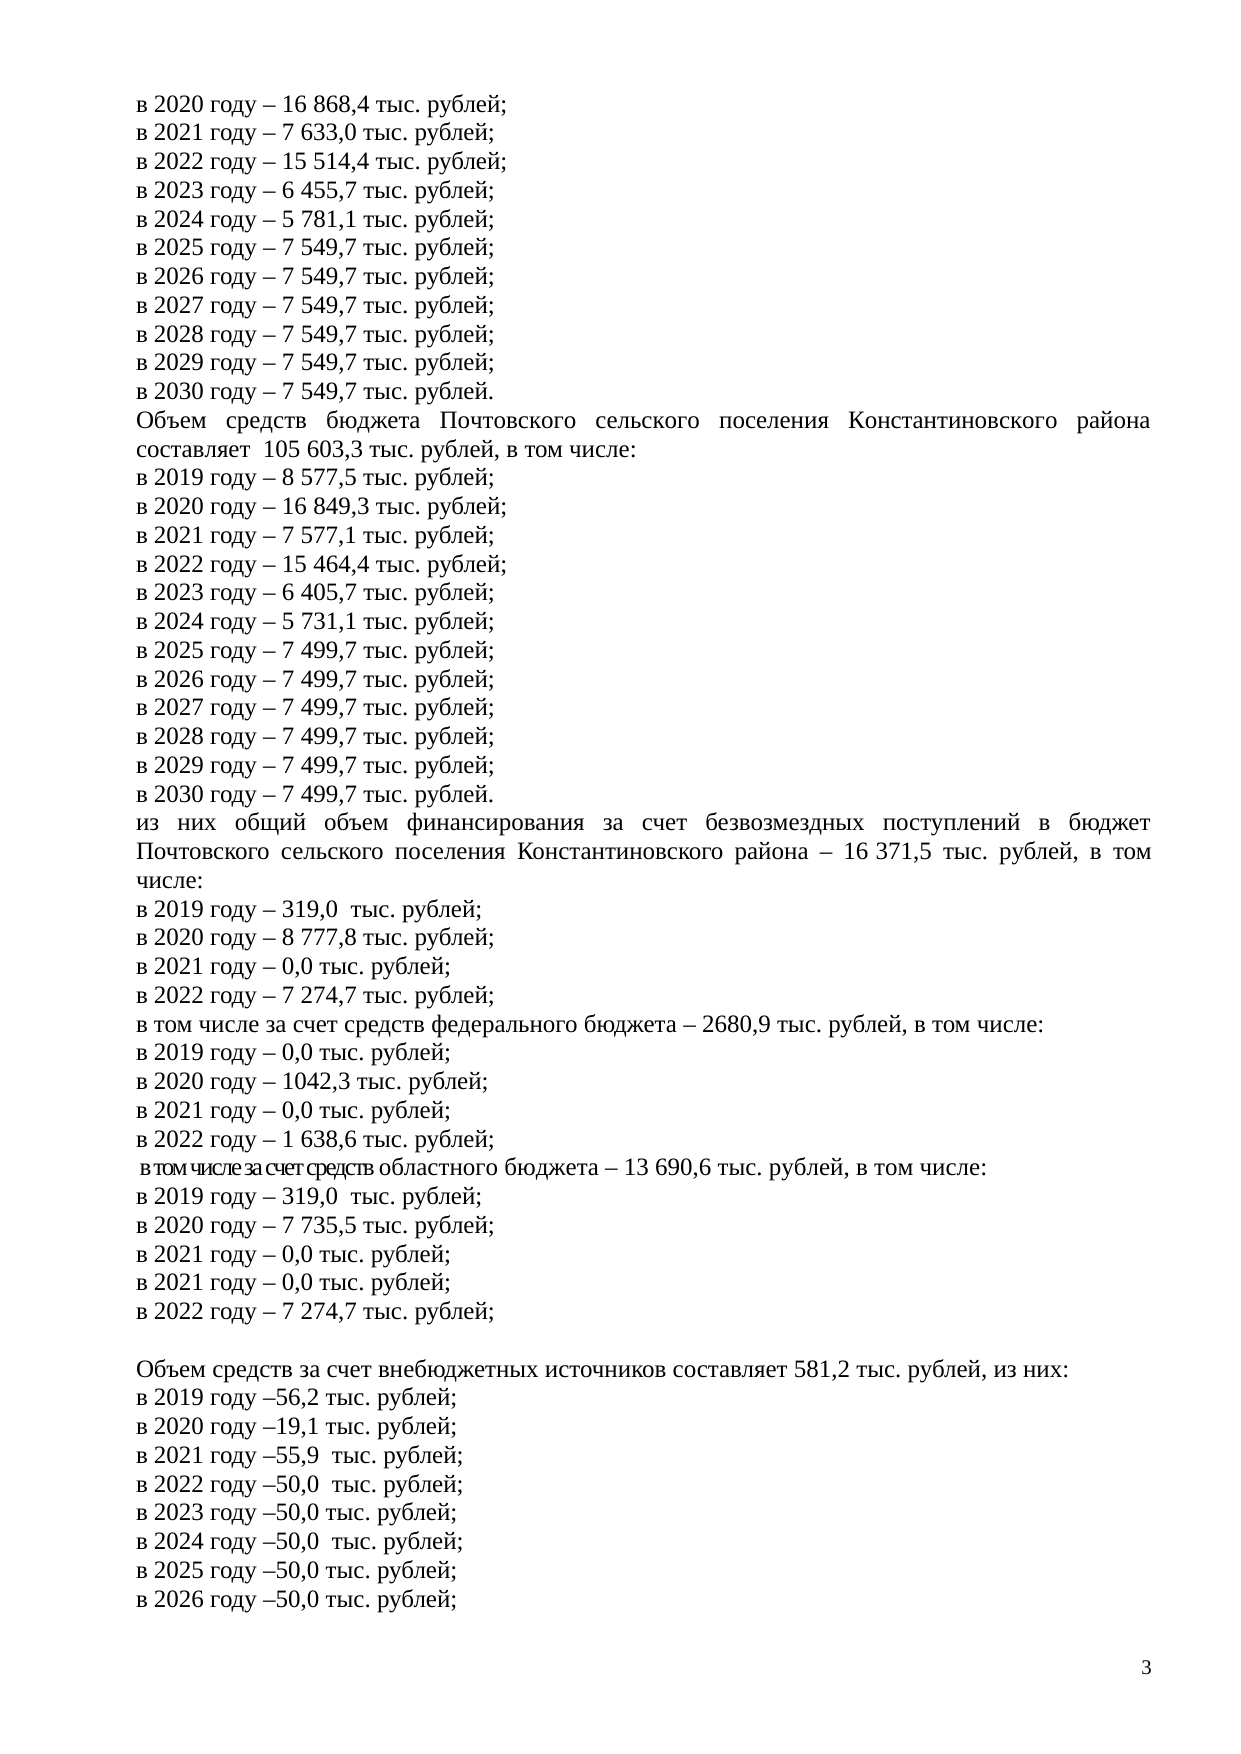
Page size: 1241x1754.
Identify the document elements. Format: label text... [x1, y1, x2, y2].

text в 2022 году – 7 274,7 тыс. рублей; [136, 980, 1152, 1009]
text в 2027 году – 7 549,7 тыс. рублей; [136, 290, 1152, 319]
text в 2021 году – 7 577,1 тыс. рублей; [136, 520, 1152, 549]
text в 2020 году – 16 849,3 тыс. рублей; [136, 491, 1152, 520]
text в 2025 году –50,0 тыс. рублей; [136, 1555, 1152, 1584]
text в том числе за счет средств федерального бюджета – 2680,9 тыс. рублей, в том числе: [136, 1009, 1152, 1037]
text в 2023 году – 6 405,7 тыс. рублей; [136, 577, 1152, 606]
text в 2022 году – 15 514,4 тыс. рублей; [136, 146, 1152, 175]
text в 2021 году –55,9 тыс. рублей; [136, 1440, 1152, 1469]
text в 2020 году –19,1 тыс. рублей; [136, 1411, 1152, 1440]
text в 2027 году – 7 499,7 тыс. рублей; [136, 692, 1152, 721]
text в 2028 году – 7 499,7 тыс. рублей; [136, 721, 1152, 750]
text в 2024 году – 5 781,1 тыс. рублей; [136, 204, 1152, 232]
text в 2020 году – 7 735,5 тыс. рублей; [136, 1210, 1152, 1239]
text в 2021 году – 7 633,0 тыс. рублей; [136, 117, 1152, 146]
text в 2019 году –56,2 тыс. рублей; [136, 1382, 1152, 1411]
text в 2029 году – 7 549,7 тыс. рублей; [136, 347, 1152, 376]
text в 2029 году – 7 499,7 тыс. рублей; [136, 750, 1152, 779]
text в 2026 году – 7 499,7 тыс. рублей; [136, 664, 1152, 692]
text в 2030 году – 7 549,7 тыс. рублей. [136, 376, 1152, 405]
text в 2030 году – 7 499,7 тыс. рублей. [136, 779, 1152, 807]
text в 2023 году –50,0 тыс. рублей; [136, 1497, 1152, 1526]
text в 2019 году – 319,0 тыс. рублей; [136, 894, 1152, 922]
text в том числе за счет средств областного бюджета – 13 690,6 тыс. рублей, в том числе: [139, 1152, 1152, 1181]
text в 2022 году – 1 638,6 тыс. рублей; [136, 1124, 1152, 1152]
text в 2021 году – 0,0 тыс. рублей; [136, 1095, 1152, 1124]
text в 2019 году – 0,0 тыс. рублей; [136, 1037, 1152, 1066]
text Объем средств за счет внебюджетных источников составляет 581,2 тыс. рублей, из них: [136, 1354, 1152, 1382]
text в 2022 году – 7 274,7 тыс. рублей; [136, 1296, 1152, 1325]
text в 2021 году – 0,0 тыс. рублей; [136, 951, 1152, 980]
text в 2028 году – 7 549,7 тыс. рублей; [136, 319, 1152, 347]
text в 2019 году – 319,0 тыс. рублей; [136, 1181, 1152, 1210]
text в 2023 году – 6 455,7 тыс. рублей; [136, 175, 1152, 204]
text в 2025 году – 7 499,7 тыс. рублей; [136, 635, 1152, 664]
text в 2024 году –50,0 тыс. рублей; [136, 1526, 1152, 1555]
text в 2025 году – 7 549,7 тыс. рублей; [136, 232, 1152, 261]
text в 2022 году –50,0 тыс. рублей; [136, 1469, 1152, 1497]
text из них общий объем финансирования за счет безвозмездных поступлений в бюджет Почтовского сельского поселения Константиновского района – 16 371,5 тыс. рублей, в том числе: [136, 807, 1152, 894]
text в 2021 году – 0,0 тыс. рублей; [136, 1239, 1152, 1267]
text в 2024 году – 5 731,1 тыс. рублей; [136, 606, 1152, 635]
text в 2020 году – 1042,3 тыс. рублей; [136, 1066, 1152, 1095]
text Объем средств бюджета Почтовского сельского поселения Константиновского района составляет 105 603,3 тыс. рублей, в том числе: [136, 405, 1152, 462]
text в 2026 году – 7 549,7 тыс. рублей; [136, 261, 1152, 290]
text в 2022 году – 15 464,4 тыс. рублей; [136, 549, 1152, 577]
text в 2026 году –50,0 тыс. рублей; [136, 1584, 1152, 1612]
text в 2020 году – 8 777,8 тыс. рублей; [136, 922, 1152, 951]
text в 2021 году – 0,0 тыс. рублей; [136, 1267, 1152, 1296]
text в 2020 году – 16 868,4 тыс. рублей; [136, 89, 1152, 117]
text в 2019 году – 8 577,5 тыс. рублей; [136, 462, 1152, 491]
